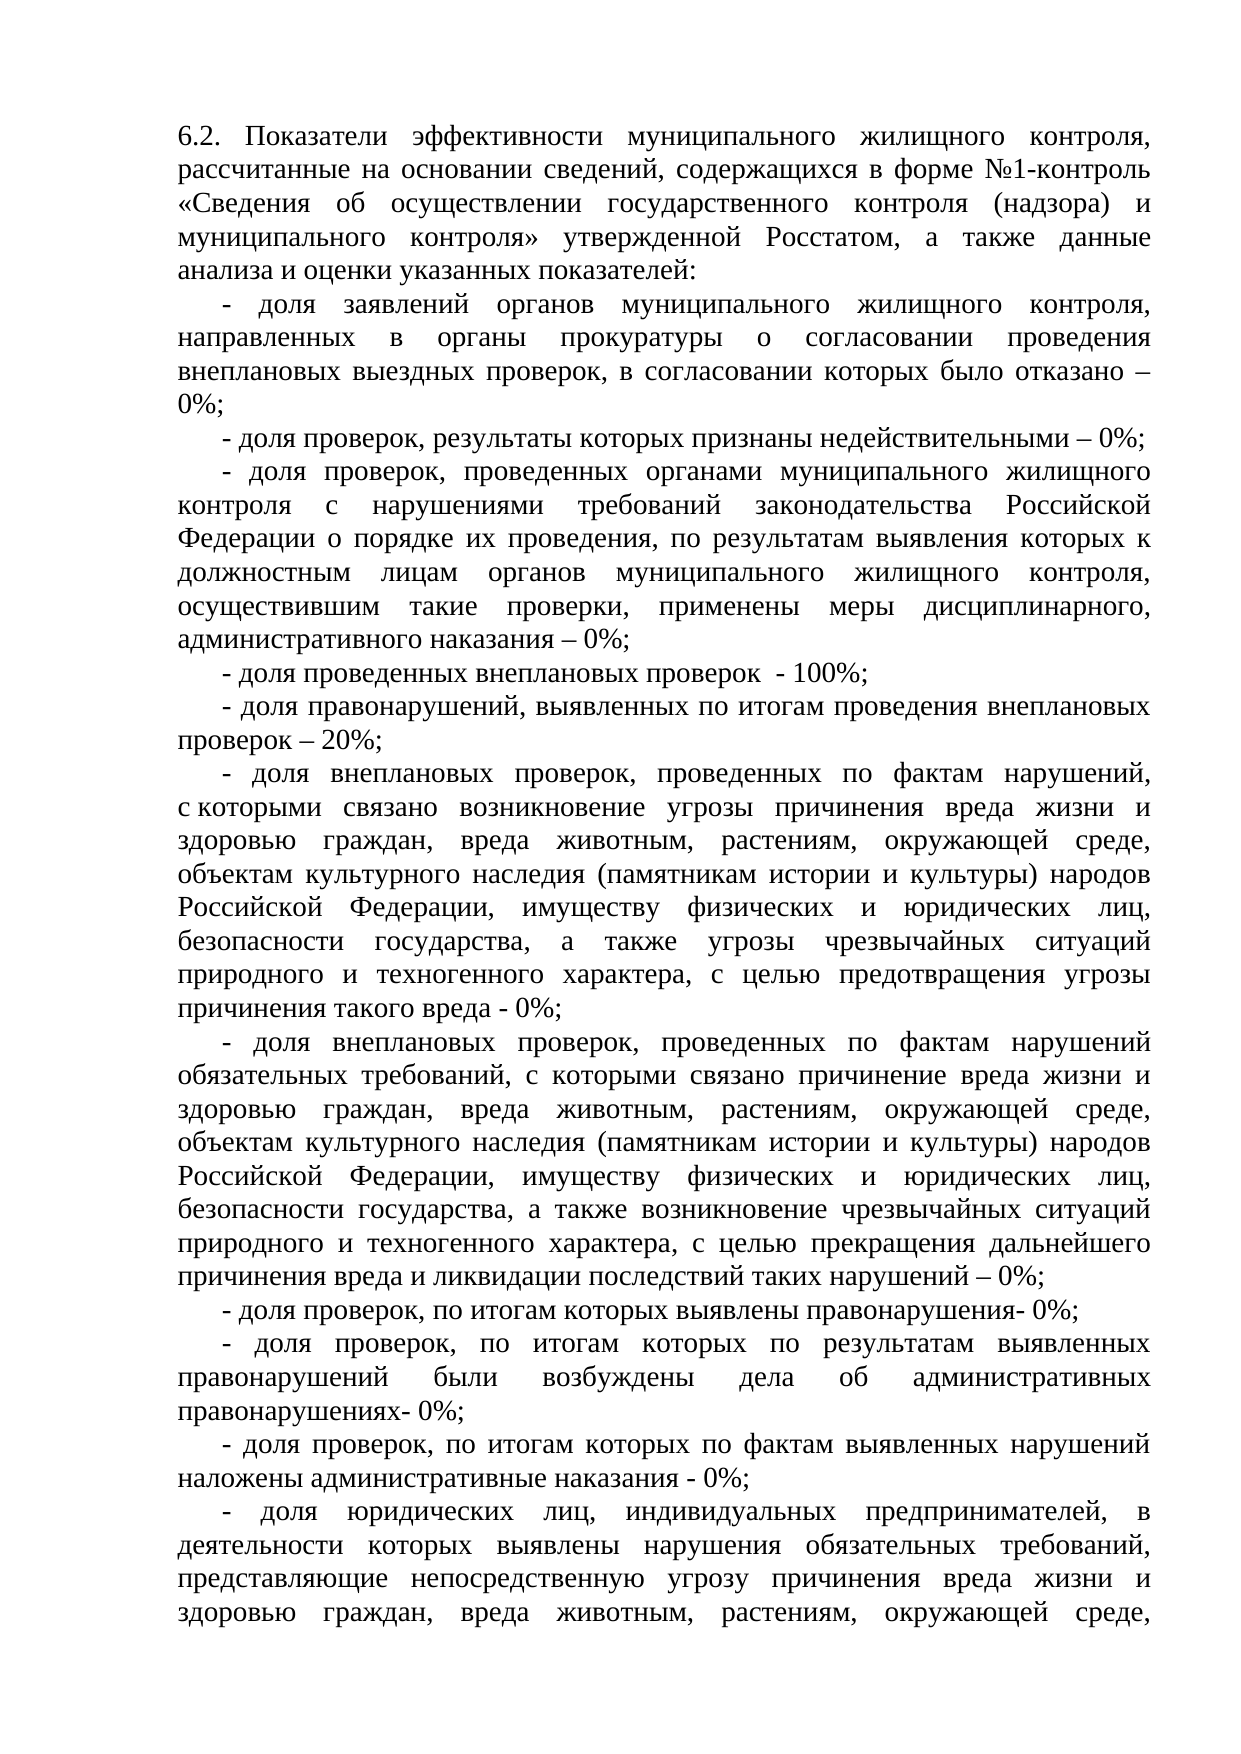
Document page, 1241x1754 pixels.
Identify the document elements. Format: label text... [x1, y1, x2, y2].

text - доля проверок, по итогам которых по фактам выявленных нарушений наложены административные наказания - 0%; [177, 1426, 1152, 1493]
text - доля проверок, проведенных органами муниципального жилищного контроля с нарушениями требований законодательства Российской Федерации о порядке их проведения, по результатам выявления которых к должностным лицам органов муниципального жилищного контроля, осуществившим такие проверки, применены меры дисциплинарного, административного наказания – 0%; [177, 453, 1152, 655]
text - доля проверок, по итогам которых по результатам выявленных правонарушений были возбуждены дела об административных правонарушениях- 0%; [177, 1326, 1152, 1426]
text - доля проверок, результаты которых признаны недействительными – 0%; [177, 420, 1152, 453]
text 6.2. Показатели эффективности муниципального жилищного контроля, рассчитанные на основании сведений, содержащихся в форме №1-контроль «Сведения об осуществлении государственного контроля (надзора) и муниципального контроля» утвержденной Росстатом, а также данные анализа и оценки указанных показателей: [177, 118, 1152, 286]
text - доля правонарушений, выявленных по итогам проведения внеплановых проверок – 20%; [177, 688, 1152, 755]
text - доля внеплановых проверок, проведенных по фактам нарушений обязательных требований, с которыми связано причинение вреда жизни и здоровью граждан, вреда животным, растениям, окружающей среде, объектам культурного наследия (памятникам истории и культуры) народов Российской Федерации, имуществу физических и юридических лиц, безопасности государства, а также возникновение чрезвычайных ситуаций природного и техногенного характера, с целью прекращения дальнейшего причинения вреда и ликвидации последствий таких нарушений – 0%; [177, 1024, 1152, 1292]
text - доля заявлений органов муниципального жилищного контроля, направленных в органы прокуратуры о согласовании проведения внеплановых выездных проверок, в согласовании которых было отказано – 0%; [177, 286, 1152, 420]
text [177, 1493, 1152, 1627]
text - доля проверок, по итогам которых выявлены правонарушения- 0%; [177, 1292, 1152, 1326]
text - доля проведенных внеплановых проверок - 100%; [177, 655, 1152, 688]
text - доля внеплановых проверок, проведенных по фактам нарушений, с которыми связано возникновение угрозы причинения вреда жизни и здоровью граждан, вреда животным, растениям, окружающей среде, объектам культурного наследия (памятникам истории и культуры) народов Российской Федерации, имуществу физических и юридических лиц, безопасности государства, а также угрозы чрезвычайных ситуаций природного и техногенного характера, с целью предотвращения угрозы причинения такого вреда - 0%; [177, 755, 1152, 1024]
